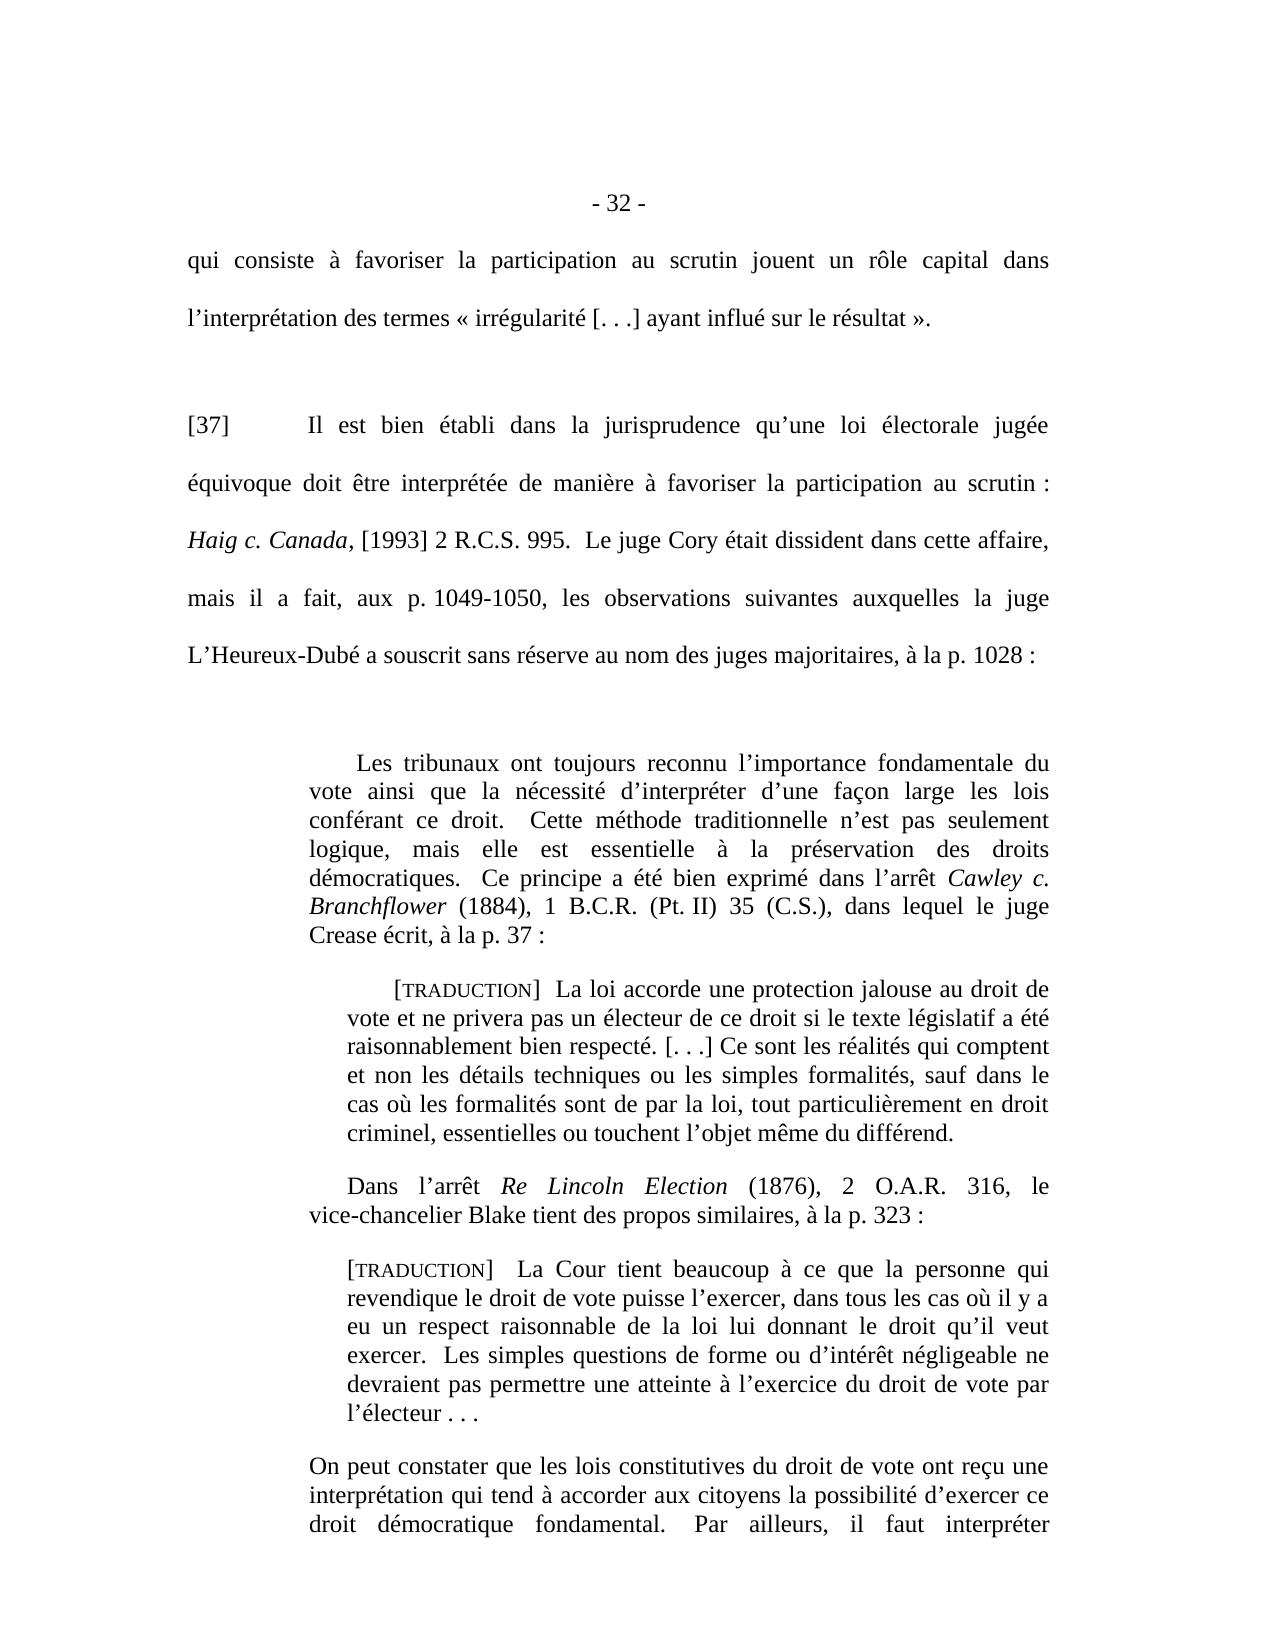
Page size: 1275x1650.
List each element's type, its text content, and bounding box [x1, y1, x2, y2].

text Dans l’arrêt Re Lincoln Election (1876), 2 O.A.R. 316, le vice-chancelier Blake tient des propos similaires, à la p. 323 : [187, 1171, 1050, 1229]
text [traduction] La Cour tient beaucoup à ce que la personne qui revendique le droit de vote puisse l’exercer, dans tous les cas où il y a eu un respect raisonnable de la loi lui donnant le droit qu’il veut exercer. Les simples questions de forme ou d’intérêt négligeable ne devraient pas permettre une atteinte à l’exercice du droit de vote par l’électeur . . . [187, 1254, 1050, 1426]
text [187, 245, 1050, 331]
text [187, 1451, 1050, 1538]
text Les tribunaux ont toujours reconnu l’importance fondamentale du vote ainsi que la nécessité d’interpréter d’une façon large les lois conférant ce droit. Cette méthode traditionnelle n’est pas seulement logique, mais elle est essentielle à la préservation des droits démocratiques. Ce principe a été bien exprimé dans l’arrêt Cawley c. Branchflower (1884), 1 B.C.R. (Pt. II) 35 (C.S.), dans lequel le juge Crease écrit, à la p. 37 : [187, 748, 1050, 949]
text Il est bien établi dans la jurisprudence qu’une loi électorale jugée équivoque doit être interprétée de manière à favoriser la participation au scrutin : Haig c. Canada, [1993] 2 R.C.S. 995. Le juge Cory était dissident dans cette affaire, mais il a fait, aux p. 1049-1050, les observations suivantes auxquelles la juge L’Heureux-Dubé a souscrit sans réserve au nom des juges majoritaires, à la p. 1028 : [187, 410, 1050, 669]
text [traduction] La loi accorde une protection jalouse au droit de vote et ne privera pas un électeur de ce droit si le texte législatif a été raisonnablement bien respecté. [. . .] Ce sont les réalités qui comptent et non les détails techniques ou les simples formalités, sauf dans le cas où les formalités sont de par la loi, tout particulièrement en droit criminel, essentielles ou touchent l’objet même du différend. [187, 974, 1050, 1146]
